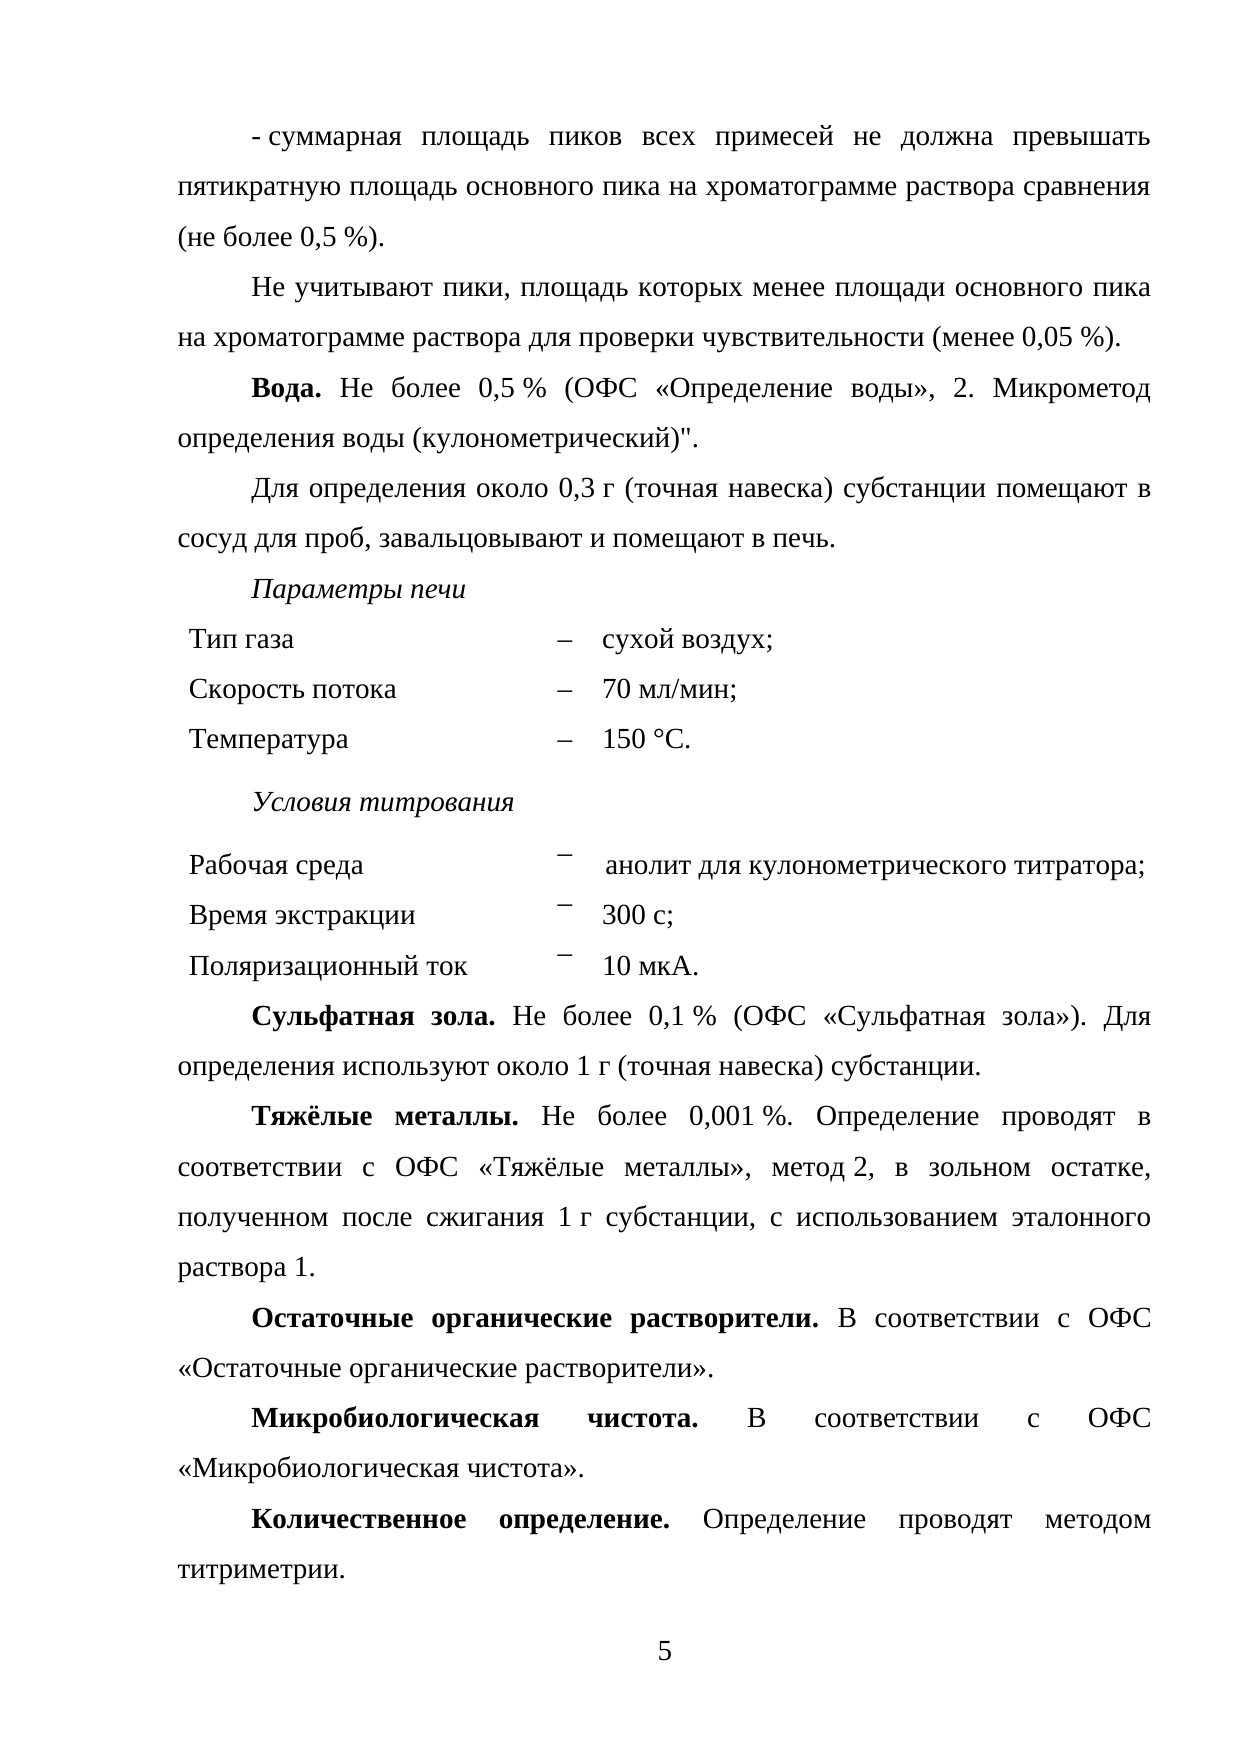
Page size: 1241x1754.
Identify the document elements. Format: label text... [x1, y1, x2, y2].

table_cell – [546, 722, 591, 772]
text Условия титрования [177, 784, 1152, 818]
text Остаточные органические растворители. В соответствии с ОФС «Остаточные органические растворители». [177, 1300, 1152, 1383]
table_header – [546, 835, 591, 885]
table_header Тип газа [177, 621, 546, 671]
table_cell Скорость потока [177, 671, 546, 722]
text Параметры печи [177, 571, 1152, 604]
table_cell Температура [177, 722, 546, 772]
table_header – [546, 621, 591, 671]
text Вода. Не более 0,5 % (ОФС «Определение воды», 2. Микрометод определения воды (кулонометрический)". [177, 370, 1152, 453]
table_cell 70 мл/мин; [591, 671, 1163, 722]
table_cell 300 с; [591, 885, 1163, 935]
table_header сухой воздух; [591, 621, 1163, 671]
table_header Рабочая среда [177, 835, 546, 885]
text Тяжёлые металлы. Не более 0,001 %. Определение проводят в соответствии с ОФС «Тяжёлые металлы», метод 2, в зольном остатке, полученном после сжигания 1 г субстанции, с использованием эталонного раствора 1. [177, 1098, 1152, 1283]
table_cell – [546, 671, 591, 722]
table_cell – [546, 935, 591, 985]
table_cell Поляризационный ток [177, 935, 546, 985]
text Для определения около 0,3 г (точная навеска) субстанции помещают в сосуд для проб, завальцовывают и помещают в печь. [177, 470, 1152, 554]
text - суммарная площадь пиков всех примесей не должна превышать пятикратную площадь основного пика на хроматограмме раствора сравнения (не более 0,5 %). [177, 118, 1152, 252]
table_cell Время экстракции [177, 885, 546, 935]
text Количественное определение. Определение проводят методом титриметрии. [177, 1501, 1152, 1585]
text Микробиологическая чистота. В соответствии с ОФС «Микробиологическая чистота». [177, 1400, 1152, 1484]
table_cell – [546, 885, 591, 935]
text Не учитывают пики, площадь которых менее площади основного пика на хроматограмме раствора для проверки чувствительности (менее 0,05 %). [177, 269, 1152, 353]
table_cell 10 мкА. [591, 935, 1163, 985]
table_header анолит для кулонометрического титратора; [591, 835, 1163, 885]
text Сульфатная зола. Не более 0,1 % (ОФС «Сульфатная зола»). Для определения используют около 1 г (точная навеска) субстанции. [177, 998, 1152, 1082]
table_cell 150 °С. [591, 722, 1163, 772]
